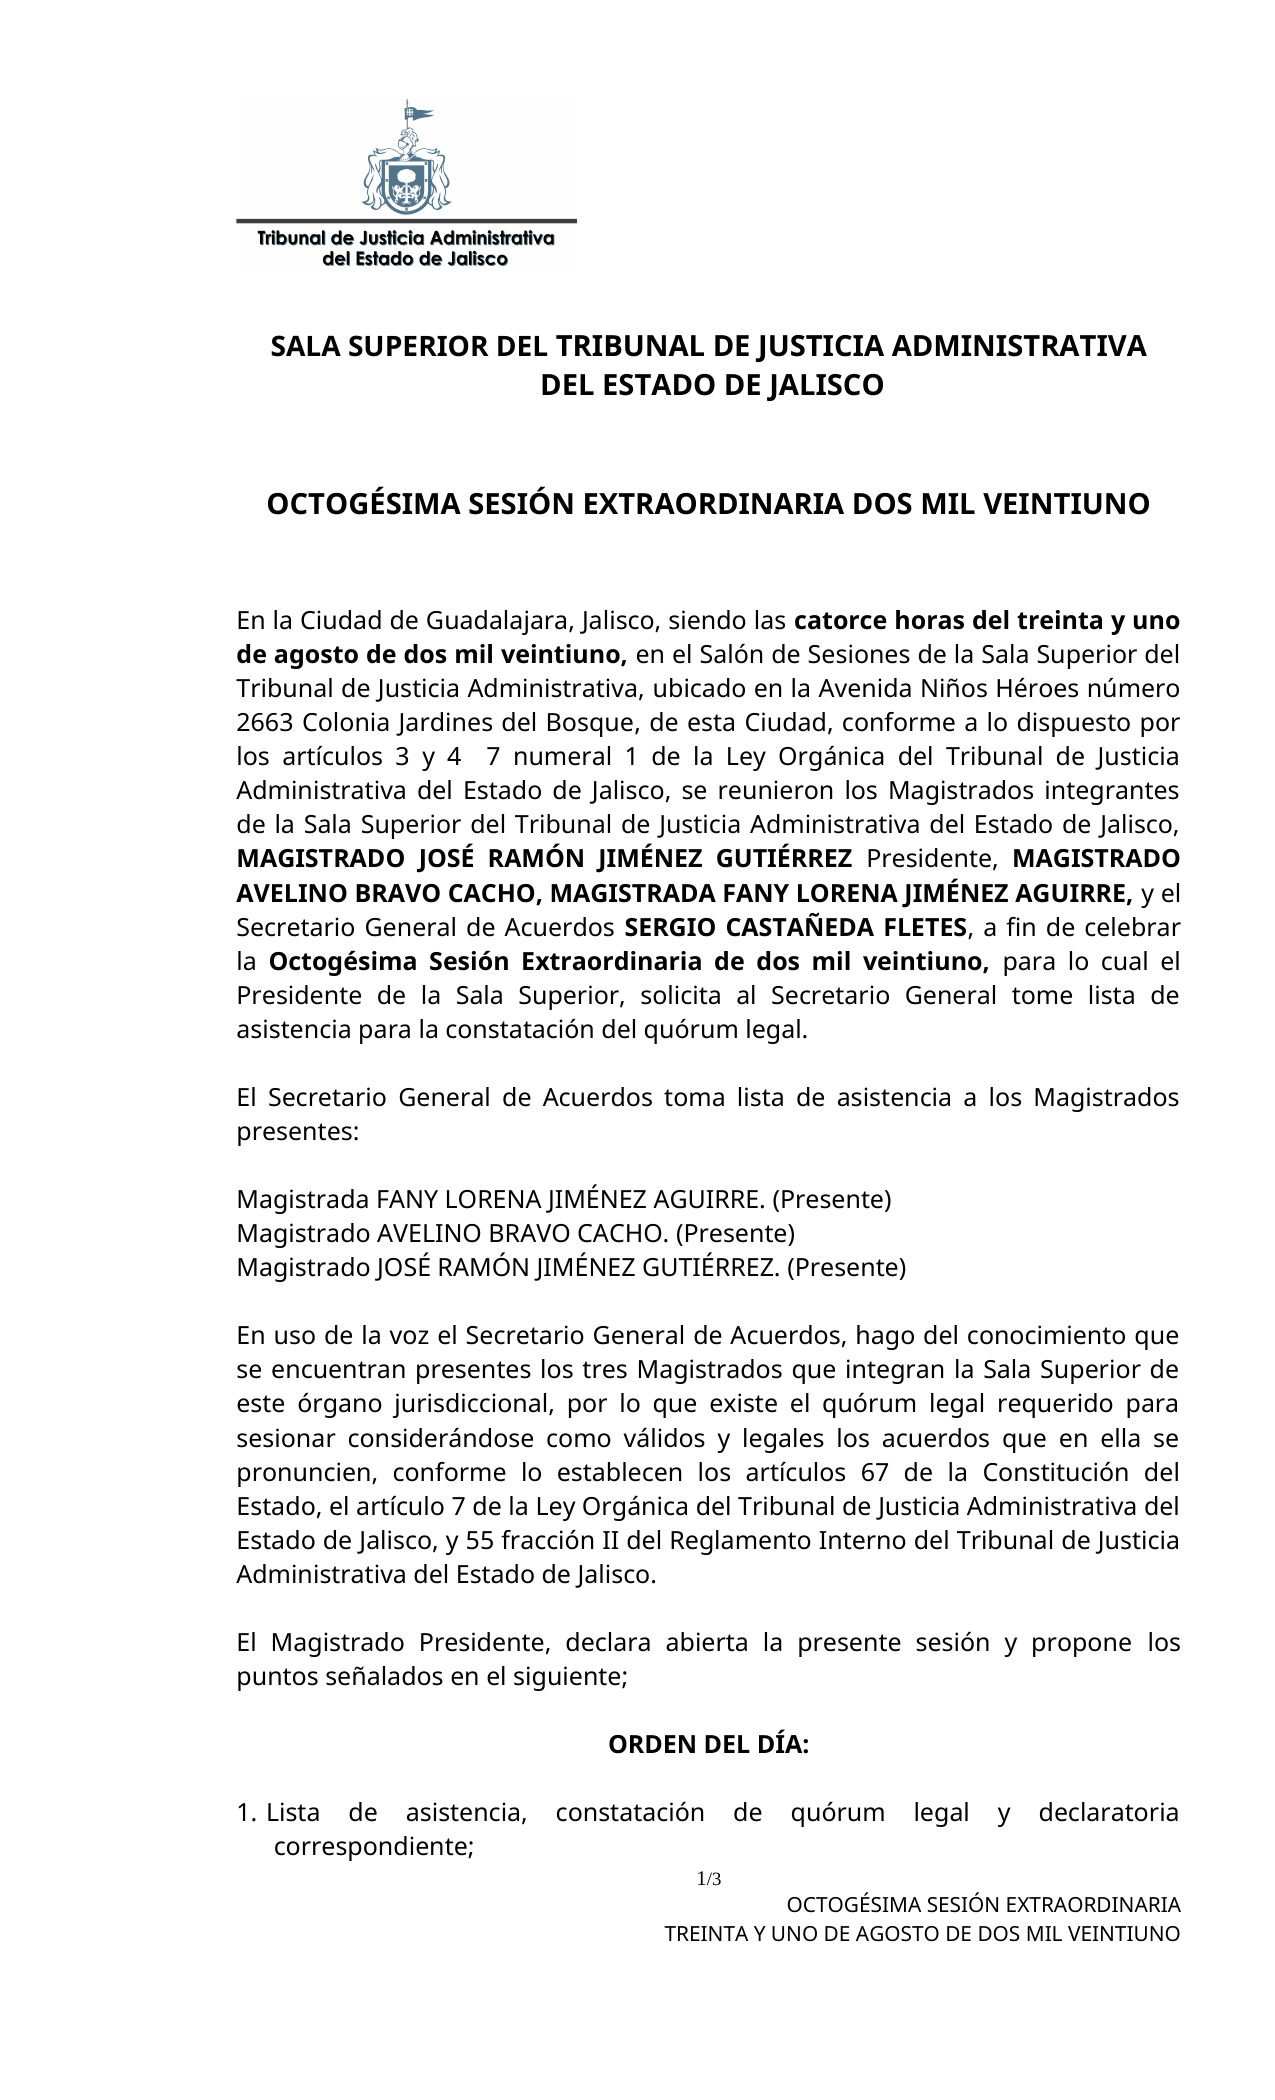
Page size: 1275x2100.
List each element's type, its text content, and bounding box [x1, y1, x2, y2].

text SALA SUPERIOR DEL TRIBUNAL DE JUSTICIA ADMINISTRATIVA [236, 325, 1181, 364]
text Magistrado AVELINO BRAVO CACHO. (Presente) [236, 1216, 1181, 1250]
text Magistrado JOSÉ RAMÓN JIMÉNEZ GUTIÉRREZ. (Presente) [236, 1250, 1181, 1284]
text El Magistrado Presidente, declara abierta la presente sesión y propone los puntos señalados en el siguiente; [236, 1624, 1181, 1693]
text En la Ciudad de Guadalajara, Jalisco, siendo las catorce horas del treinta y uno de agosto de dos mil veintiuno, en el Salón de Sesiones de la Sala Superior del Tribunal de Justicia Administrativa, ubicado en la Avenida Niños Héroes número 2663 Colonia Jardines del Bosque, de esta Ciudad, conforme a lo dispuesto por los artículos 3 y 4 7 numeral 1 de la Ley Orgánica del Tribunal de Justicia Administrativa del Estado de Jalisco, se reunieron los Magistrados integrantes de la Sala Superior del Tribunal de Justicia Administrativa del Estado de Jalisco, MAGISTRADO JOSÉ RAMÓN JIMÉNEZ GUTIÉRREZ Presidente, MAGISTRADO AVELINO BRAVO CACHO, MAGISTRADA FANY LORENA JIMÉNEZ AGUIRRE, y el Secretario General de Acuerdos SERGIO CASTAÑEDA FLETES, a fin de celebrar la Octogésima Sesión Extraordinaria de dos mil veintiuno, para lo cual el Presidente de la Sala Superior, solicita al Secretario General tome lista de asistencia para la constatación del quórum legal. [236, 603, 1181, 1046]
list Lista de asistencia, constatación de quórum legal y declaratoria correspondiente; [236, 1795, 1181, 1863]
text En uso de la voz el Secretario General de Acuerdos, hago del conocimiento que se encuentran presentes los tres Magistrados que integran la Sala Superior de este órgano jurisdiccional, por lo que existe el quórum legal requerido para sesionar considerándose como válidos y legales los acuerdos que en ella se pronuncien, conforme lo establecen los artículos 67 de la Constitución del Estado, el artículo 7 de la Ley Orgánica del Tribunal de Justicia Administrativa del Estado de Jalisco, y 55 fracción II del Reglamento Interno del Tribunal de Justicia Administrativa del Estado de Jalisco. [236, 1318, 1181, 1591]
text ORDEN DEL DÍA: [236, 1727, 1181, 1761]
picture [236, 98, 577, 266]
text Magistrada FANY LORENA JIMÉNEZ AGUIRRE. (Presente) [236, 1182, 1181, 1216]
text DEL ESTADO DE JALISCO [236, 364, 1181, 404]
text El Secretario General de Acuerdos toma lista de asistencia a los Magistrados presentes: [236, 1079, 1181, 1148]
text OCTOGÉSIMA SESIÓN EXTRAORDINARIA DOS MIL VEINTIUNO [236, 484, 1181, 523]
